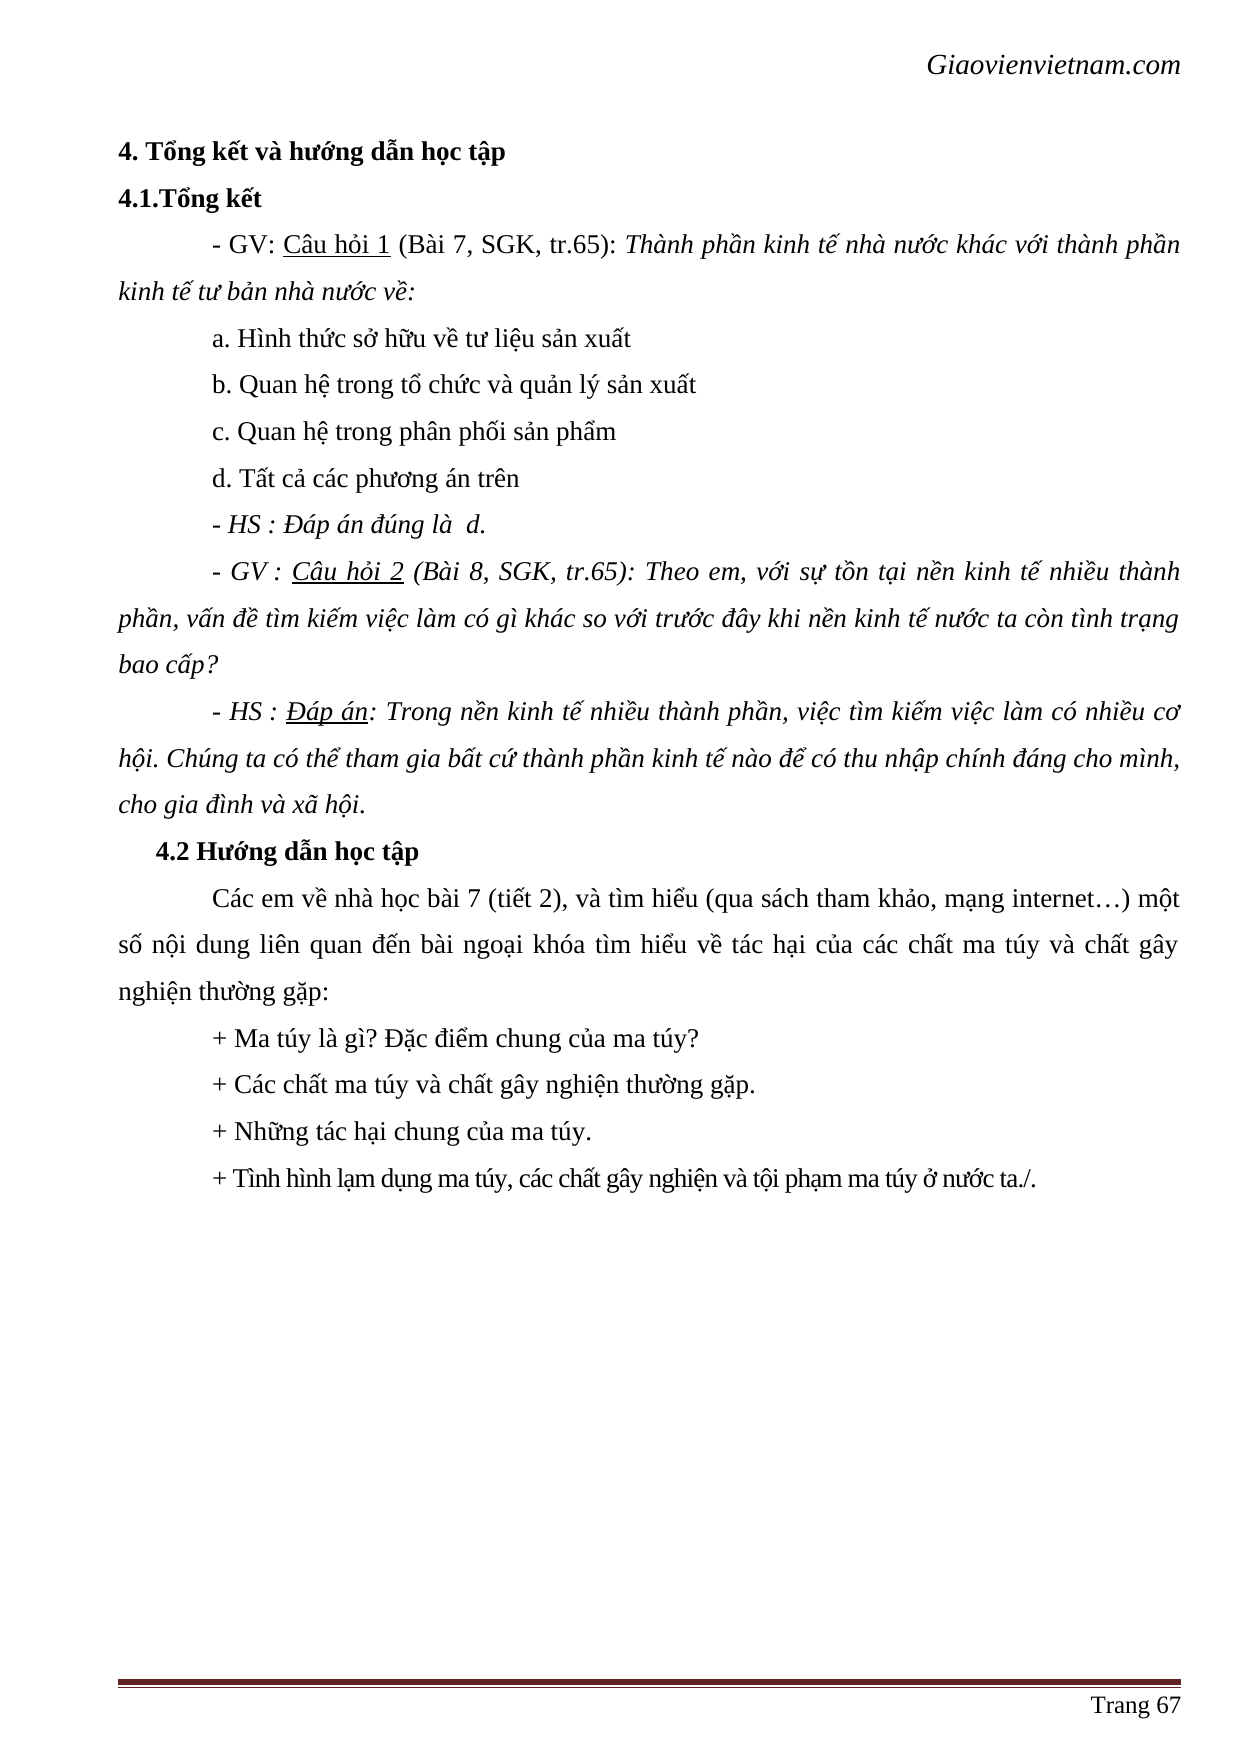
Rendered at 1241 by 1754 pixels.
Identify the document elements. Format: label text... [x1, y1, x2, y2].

text - GV : Câu hỏi 2 (Bài 8, SGK, tr.65): Theo em, với sự tồn tại nền kinh tế nhiều thành phần, vấn đề tìm kiếm việc làm có gì khác so với trước đây khi nền kinh tế nước ta còn tình trạng bao cấp? [118, 555, 1181, 680]
text - GV: Câu hỏi 1 (Bài 7, SGK, tr.65): Thành phần kinh tế nhà nước khác với thành phần kinh tế tư bản nhà nước về: [118, 229, 1181, 306]
text + Tình hình lạm dụng ma túy, các chất gây nghiện và tội phạm ma túy ở nước ta./. [118, 1162, 1181, 1193]
text 4. Tổng kết và hướng dẫn học tập [118, 135, 1181, 166]
text d. Tất cả các phương án trên [118, 462, 1181, 493]
text a. Hình thức sở hữu về tư liệu sản xuất [118, 322, 1181, 353]
text - HS : Đáp án đúng là d. [118, 509, 1181, 540]
text + Ma túy là gì? Đặc điểm chung của ma túy? [118, 1022, 1181, 1053]
text 4.1.Tổng kết [118, 182, 1181, 213]
text + Những tác hại chung của ma túy. [118, 1115, 1181, 1146]
text c. Quan hệ trong phân phối sản phẩm [118, 415, 1181, 446]
text + Các chất ma túy và chất gây nghiện thường gặp. [118, 1069, 1181, 1100]
text - HS : Đáp án: Trong nền kinh tế nhiều thành phần, việc tìm kiếm việc làm có nhiều cơ hội. Chúng ta có thể tham gia bất cứ thành phần kinh tế nào để có thu nhập chính đáng cho mình, cho gia đình và xã hội. [118, 695, 1181, 820]
text 4.2 Hướng dẫn học tập [118, 835, 1181, 866]
text Các em về nhà học bài 7 (tiết 2), và tìm hiểu (qua sách tham khảo, mạng internet…) một số nội dung liên quan đến bài ngoại khóa tìm hiểu về tác hại của các chất ma túy và chất gây nghiện thường gặp: [118, 882, 1181, 1006]
text b. Quan hệ trong tổ chức và quản lý sản xuất [118, 369, 1181, 400]
